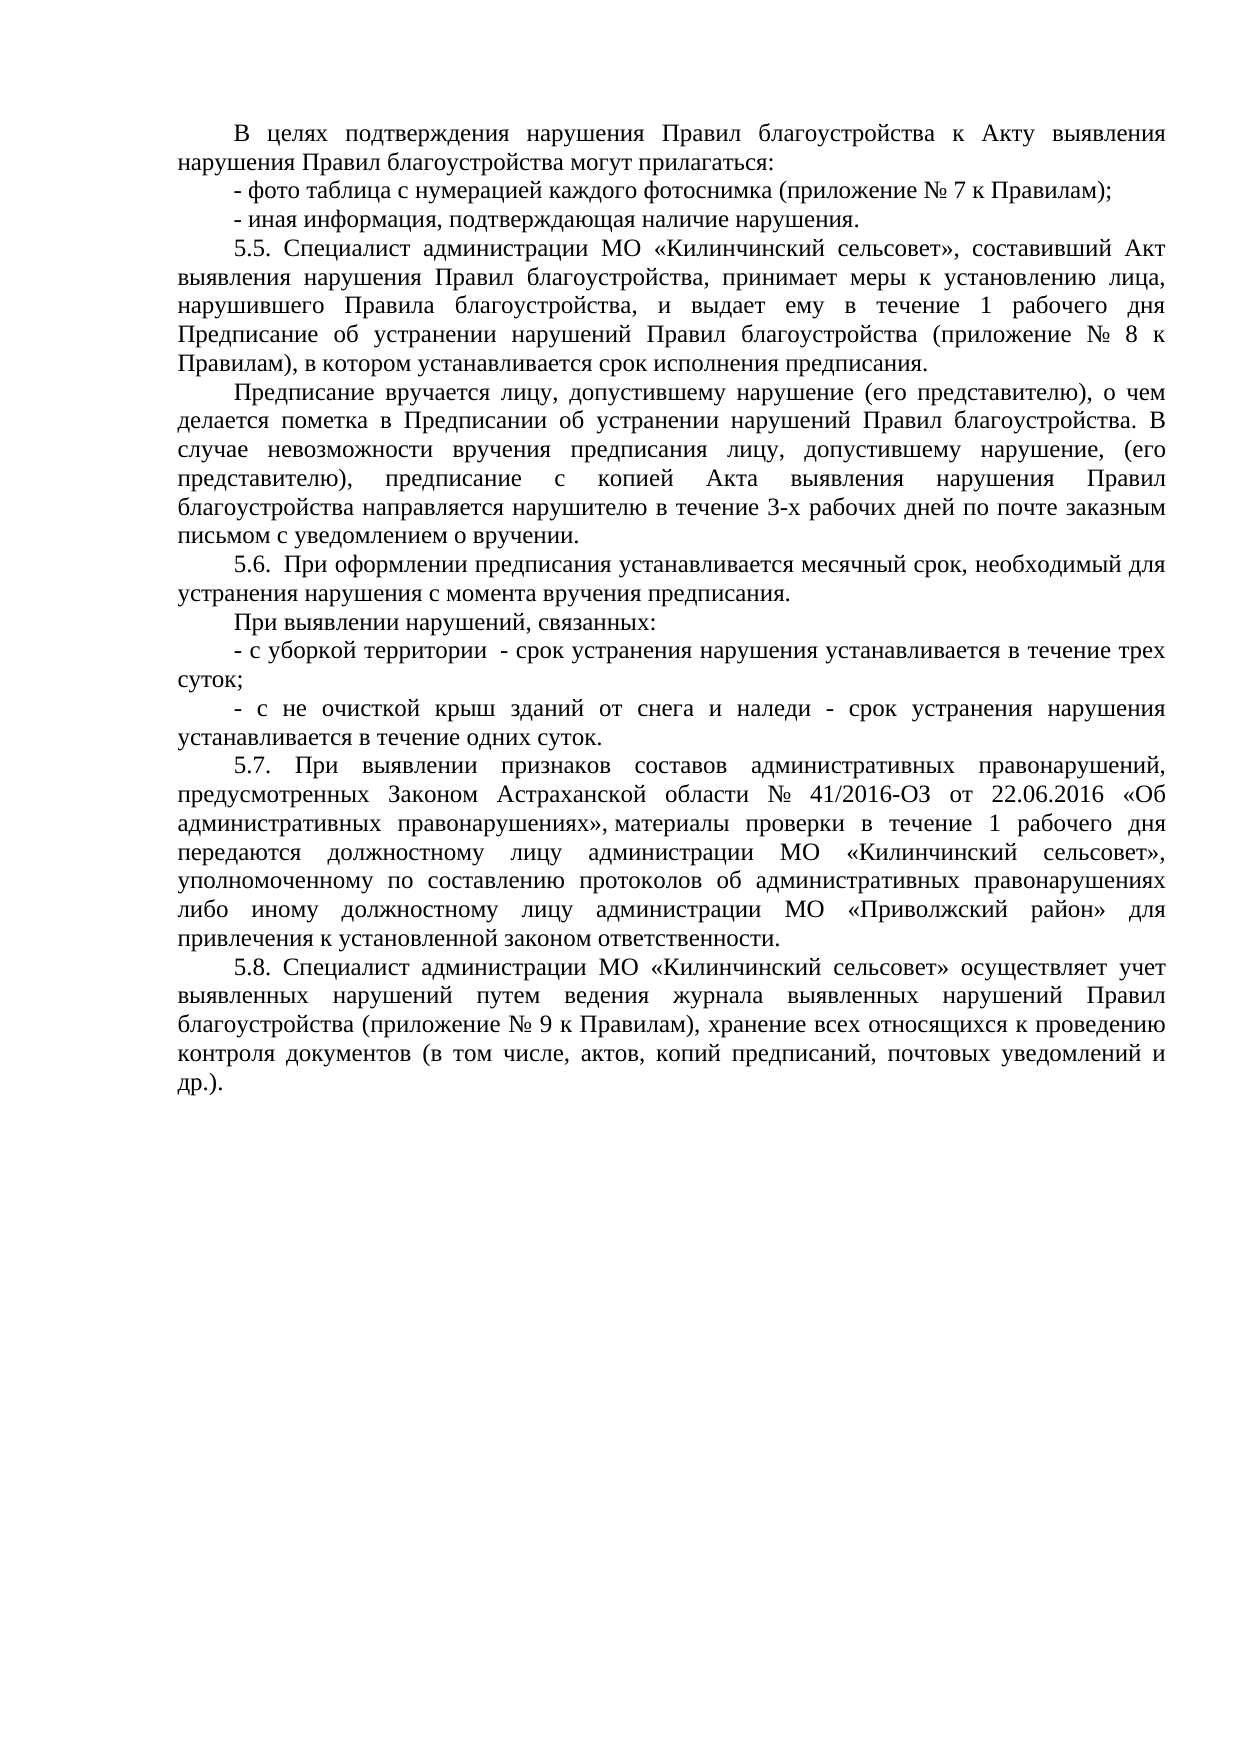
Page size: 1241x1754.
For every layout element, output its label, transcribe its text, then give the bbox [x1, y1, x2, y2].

text - иная информация, подтверждающая наличие нарушения. [177, 204, 1167, 233]
text 5.5. Специалист администрации МО «Килинчинский сельсовет», составивший Акт выявления нарушения Правил благоустройства, принимает меры к установлению лица, нарушившего Правила благоустройства, и выдает ему в течение 1 рабочего дня Предписание об устранении нарушений Правил благоустройства (приложение № 8 к Правилам), в котором устанавливается срок исполнения предписания. [177, 233, 1167, 377]
text - с не очисткой крыш зданий от снега и наледи - срок устранения нарушения устанавливается в течение одних суток. [177, 693, 1167, 751]
text При выявлении нарушений, связанных: [177, 607, 1167, 636]
text Предписание вручается лицу, допустившему нарушение (его представителю), о чем делается пометка в Предписании об устранении нарушений Правил благоустройства. В случае невозможности вручения предписания лицу, допустившему нарушение, (его представителю), предписание с копией Акта выявления нарушения Правил благоустройства направляется нарушителю в течение 3-х рабочих дней по почте заказным письмом с уведомлением о вручении. [177, 377, 1167, 549]
text 5.8. Специалист администрации МО «Килинчинский сельсовет» осуществляет учет выявленных нарушений путем ведения журнала выявленных нарушений Правил благоустройства (приложение № 9 к Правилам), хранение всех относящихся к проведению контроля документов (в том числе, актов, копий предписаний, почтовых уведомлений и др.). [177, 952, 1167, 1096]
text 5.6. При оформлении предписания устанавливается месячный срок, необходимый для устранения нарушения с момента вручения предписания. [177, 549, 1167, 607]
text 5.7. При выявлении признаков составов административных правонарушений, предусмотренных Законом Астраханской области № 41/2016-ОЗ от 22.06.2016 «Об административных правонарушениях», материалы проверки в течение 1 рабочего дня передаются должностному лицу администрации МО «Килинчинский сельсовет», уполномоченному по составлению протоколов об административных правонарушениях либо иному должностному лицу администрации МО «Приволжский район» для привлечения к установленной законом ответственности. [177, 751, 1167, 952]
text В целях подтверждения нарушения Правил благоустройства к Акту выявления нарушения Правил благоустройства могут прилагаться: [177, 118, 1167, 176]
text - фото таблица с нумерацией каждого фотоснимка (приложение № 7 к Правилам); [177, 176, 1167, 204]
text - с уборкой территории - срок устранения нарушения устанавливается в течение трех суток; [177, 636, 1167, 693]
